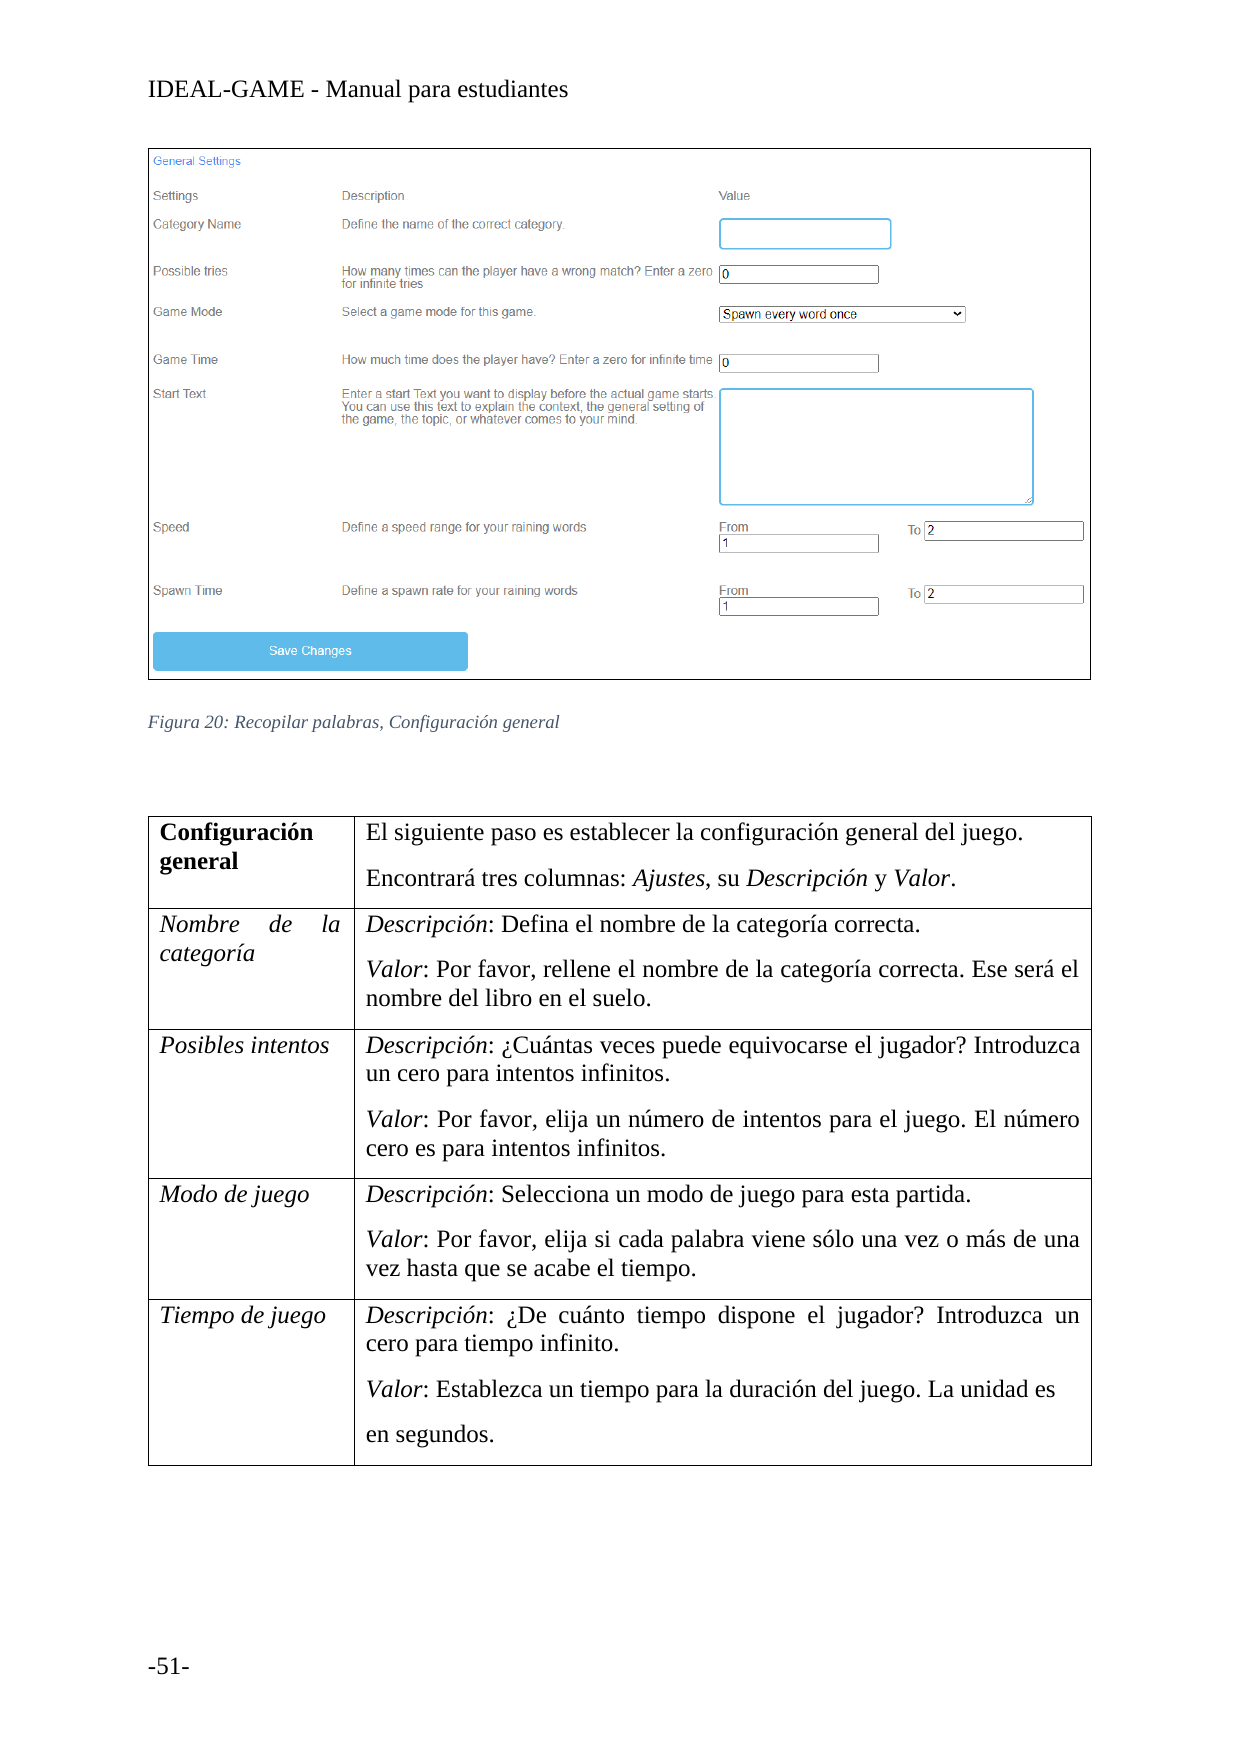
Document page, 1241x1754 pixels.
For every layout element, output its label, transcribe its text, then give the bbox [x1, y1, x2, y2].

table_cell Descripción: Selecciona un modo de juego para esta partida. Valor: Por favor, elija si cada palabra viene sólo una vez o más de una vez hasta que se acabe el tiempo. [355, 1179, 1091, 1299]
table_header Configuración general [149, 817, 354, 908]
table_cell Descripción: Defina el nombre de la categoría correcta. Valor: Por favor, rellene el nombre de la categoría correcta. Ese será el nombre del libro en el suelo. [355, 909, 1091, 1029]
table_cell Nombre de la categoría [149, 909, 354, 1029]
table_header El siguiente paso es establecer la configuración general del juego. Encontrará tres columnas: Ajustes, su Descripción y Valor. [355, 817, 1091, 908]
table_cell Descripción: ¿De cuánto tiempo dispone el jugador? Introduzca un cero para tiempo infinito. Valor: Establezca un tiempo para la duración del juego. La unidad es en segundos. [355, 1300, 1091, 1465]
table_cell Tiempo de juego [149, 1300, 354, 1465]
table_cell Posibles intentos [149, 1030, 354, 1178]
picture [149, 149, 1090, 679]
table_cell Descripción: ¿Cuántas veces puede equivocarse el jugador? Introduzca un cero para intentos infinitos. Valor: Por favor, elija un número de intentos para el juego. El número cero es para intentos infinitos. [355, 1030, 1091, 1178]
text Figura 20: Recopilar palabras, Configuración general [148, 711, 1093, 733]
table_cell Modo de juego [149, 1179, 354, 1299]
